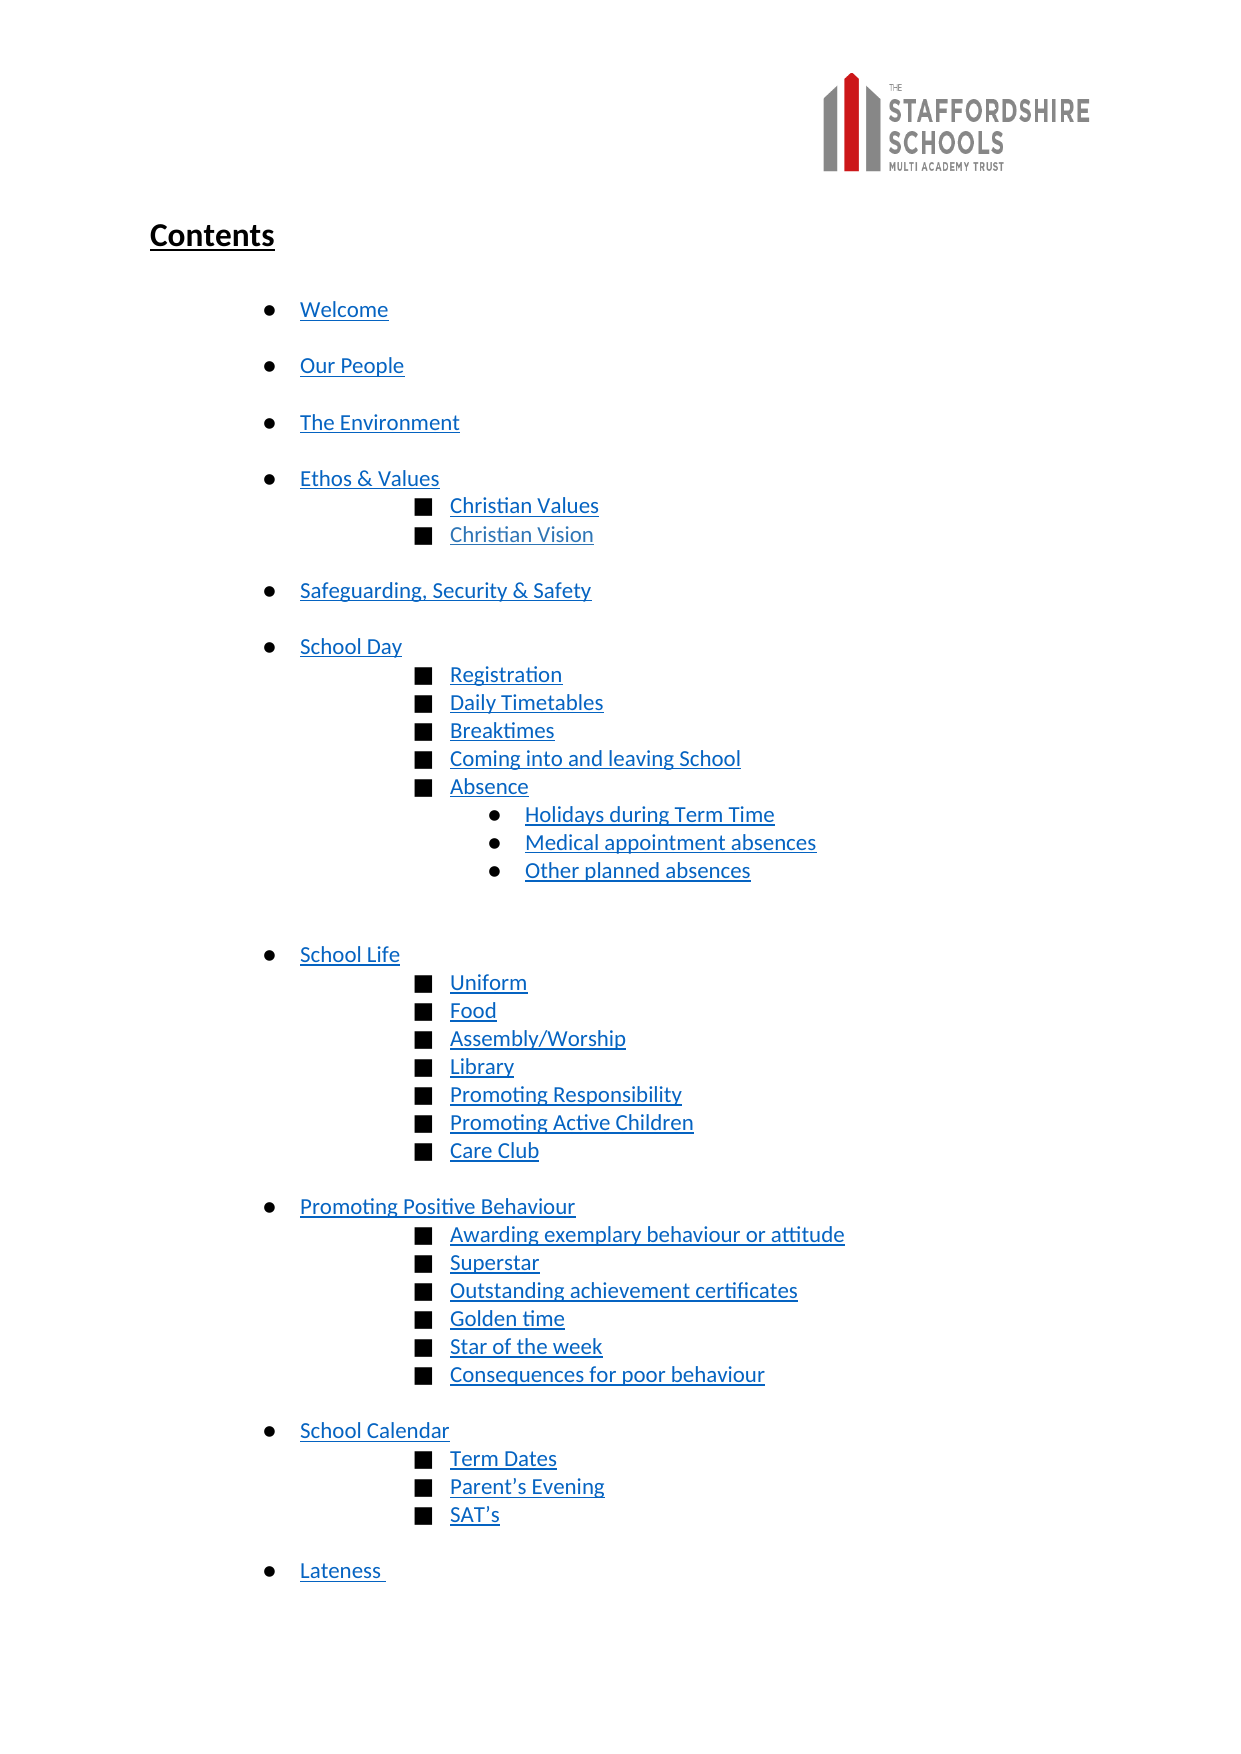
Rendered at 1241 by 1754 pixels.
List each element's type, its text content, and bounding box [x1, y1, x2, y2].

list Assembly/Worship [412, 1024, 1090, 1052]
list Welcome [262, 296, 1090, 323]
list Uniform [412, 968, 1090, 996]
list Other planned absences [487, 856, 1090, 884]
list Christian Vision [412, 520, 1090, 548]
list Daily Timetables [412, 688, 1090, 716]
list Lateness [262, 1556, 1090, 1584]
list Care Club [412, 1136, 1090, 1164]
list SAT’s [412, 1500, 1090, 1528]
list The Environment [262, 408, 1090, 436]
list Consequences for poor behaviour [412, 1360, 1090, 1388]
list Golden time [412, 1304, 1090, 1332]
list Safeguarding, Security & Safety [262, 576, 1090, 604]
list Holidays during Term Time [487, 800, 1090, 828]
list Coming into and leaving School [412, 744, 1090, 772]
list Library [412, 1052, 1090, 1080]
list School Day [262, 632, 1090, 660]
list Absence [412, 772, 1090, 800]
list Our People [262, 352, 1090, 379]
list Promoting Positive Behaviour [262, 1192, 1090, 1220]
list Promoting Responsibility [412, 1080, 1090, 1108]
list Ethos & Values [262, 464, 1090, 492]
list School Life [262, 940, 1090, 968]
subtitle Contents [150, 214, 1090, 255]
list Superstar [412, 1248, 1090, 1276]
list Promoting Active Children [412, 1108, 1090, 1136]
list Christian Values [412, 492, 1090, 520]
picture [823, 73, 1091, 174]
list Star of the week [412, 1332, 1090, 1360]
list Breaktimes [412, 716, 1090, 744]
list School Calendar [262, 1416, 1090, 1444]
list Awarding exemplary behaviour or attitude [412, 1220, 1090, 1248]
list Medical appointment absences [487, 828, 1090, 856]
list Food [412, 996, 1090, 1024]
list Registration [412, 660, 1090, 688]
list Outstanding achievement certificates [412, 1276, 1090, 1304]
list Term Dates [412, 1444, 1090, 1472]
list Parent’s Evening [412, 1472, 1090, 1500]
